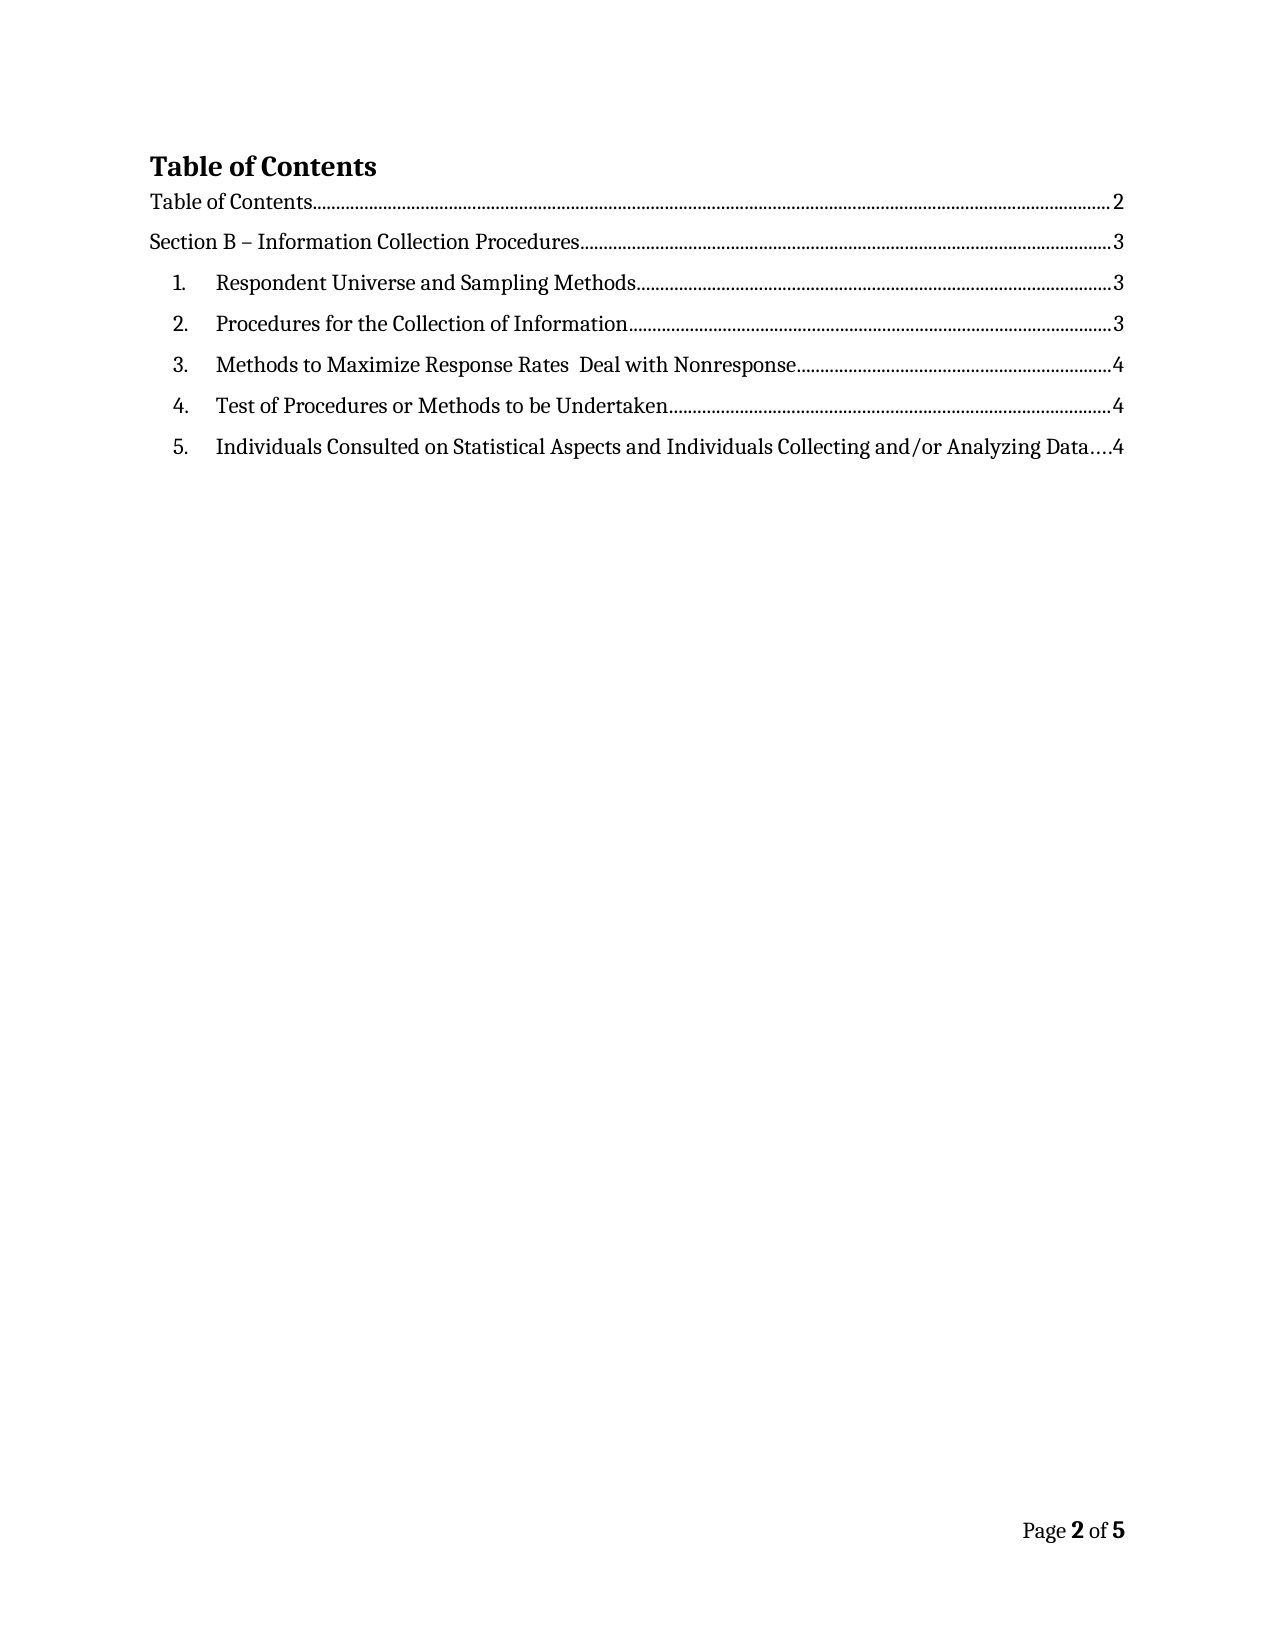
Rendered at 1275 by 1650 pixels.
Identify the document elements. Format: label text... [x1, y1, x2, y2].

text 1. Respondent Universe and Sampling Methods 3 [173, 270, 1125, 296]
subtitle Table of Contents [150, 150, 1125, 183]
text 2. Procedures for the Collection of Information 3 [173, 311, 1125, 337]
text 3. Methods to Maximize Response Rates Deal with Nonresponse 4 [173, 352, 1125, 378]
text 4. Test of Procedures or Methods to be Undertaken 4 [173, 393, 1125, 419]
text Table of Contents 2 [150, 188, 1125, 215]
text 5. Individuals Consulted on Statistical Aspects and Individuals Collecting and/or Analyzing Data 4 [173, 433, 1125, 460]
text Section B – Information Collection Procedures 3 [150, 229, 1125, 256]
